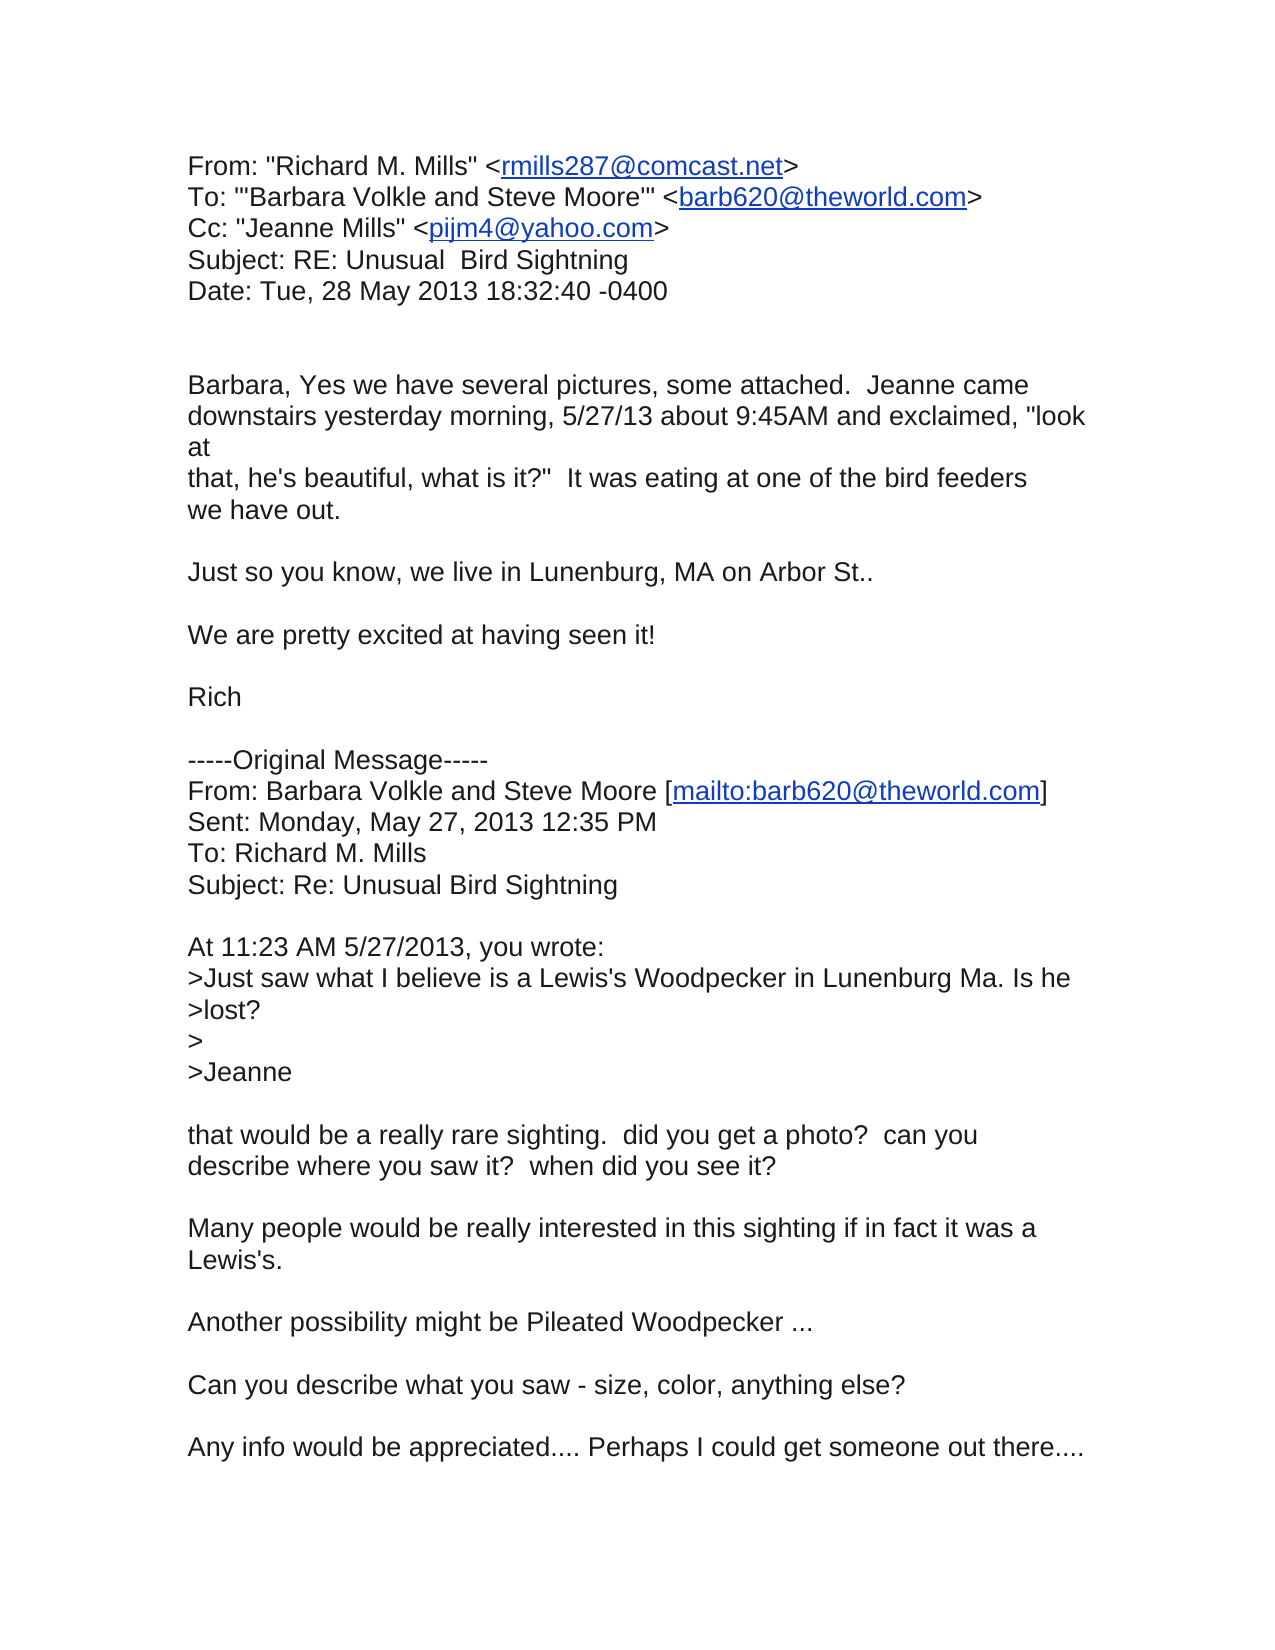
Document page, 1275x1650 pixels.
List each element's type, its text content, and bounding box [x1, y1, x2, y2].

text Date: Tue, 28 May 2013 18:32:40 -0400 [187, 275, 1087, 306]
text >lost? [187, 994, 1087, 1025]
text -----Original Message----- [187, 744, 1087, 775]
text Rich [187, 681, 1087, 712]
text Any info would be appreciated.... Perhaps I could get someone out there.... [187, 1431, 1087, 1462]
text Can you describe what you saw - size, color, anything else? [187, 1369, 1087, 1400]
text >Jeanne [187, 1056, 1087, 1087]
text describe where you saw it? when did you see it? [187, 1150, 1087, 1181]
text To: "'Barbara Volkle and Steve Moore'" <barb620@theworld.com> [187, 181, 1087, 212]
text Just so you know, we live in Lunenburg, MA on Arbor St.. [187, 556, 1087, 587]
text From: "Richard M. Mills" <rmills287@comcast.net> [187, 150, 1087, 181]
text From: Barbara Volkle and Steve Moore [mailto:barb620@theworld.com] [187, 775, 1087, 806]
text Subject: RE: Unusual Bird Sightning [187, 244, 1087, 275]
text Cc: "Jeanne Mills" <pijm4@yahoo.com> [187, 212, 1087, 244]
text Barbara, Yes we have several pictures, some attached. Jeanne came [187, 369, 1087, 400]
text that, he's beautiful, what is it?" It was eating at one of the bird feeders [187, 462, 1087, 494]
text At 11:23 AM 5/27/2013, you wrote: [187, 931, 1087, 962]
text To: Richard M. Mills [187, 837, 1087, 869]
text > [187, 1025, 1087, 1056]
text Subject: Re: Unusual Bird Sightning [187, 869, 1087, 900]
text Many people would be really interested in this sighting if in fact it was a [187, 1212, 1087, 1244]
text that would be a really rare sighting. did you get a photo? can you [187, 1119, 1087, 1150]
text we have out. [187, 494, 1087, 525]
text >Just saw what I believe is a Lewis's Woodpecker in Lunenburg Ma. Is he [187, 962, 1087, 994]
text We are pretty excited at having seen it! [187, 619, 1087, 650]
text Another possibility might be Pileated Woodpecker ... [187, 1306, 1087, 1337]
text Sent: Monday, May 27, 2013 12:35 PM [187, 806, 1087, 837]
text Lewis's. [187, 1244, 1087, 1275]
text downstairs yesterday morning, 5/27/13 about 9:45AM and exclaimed, "look at [187, 400, 1087, 462]
